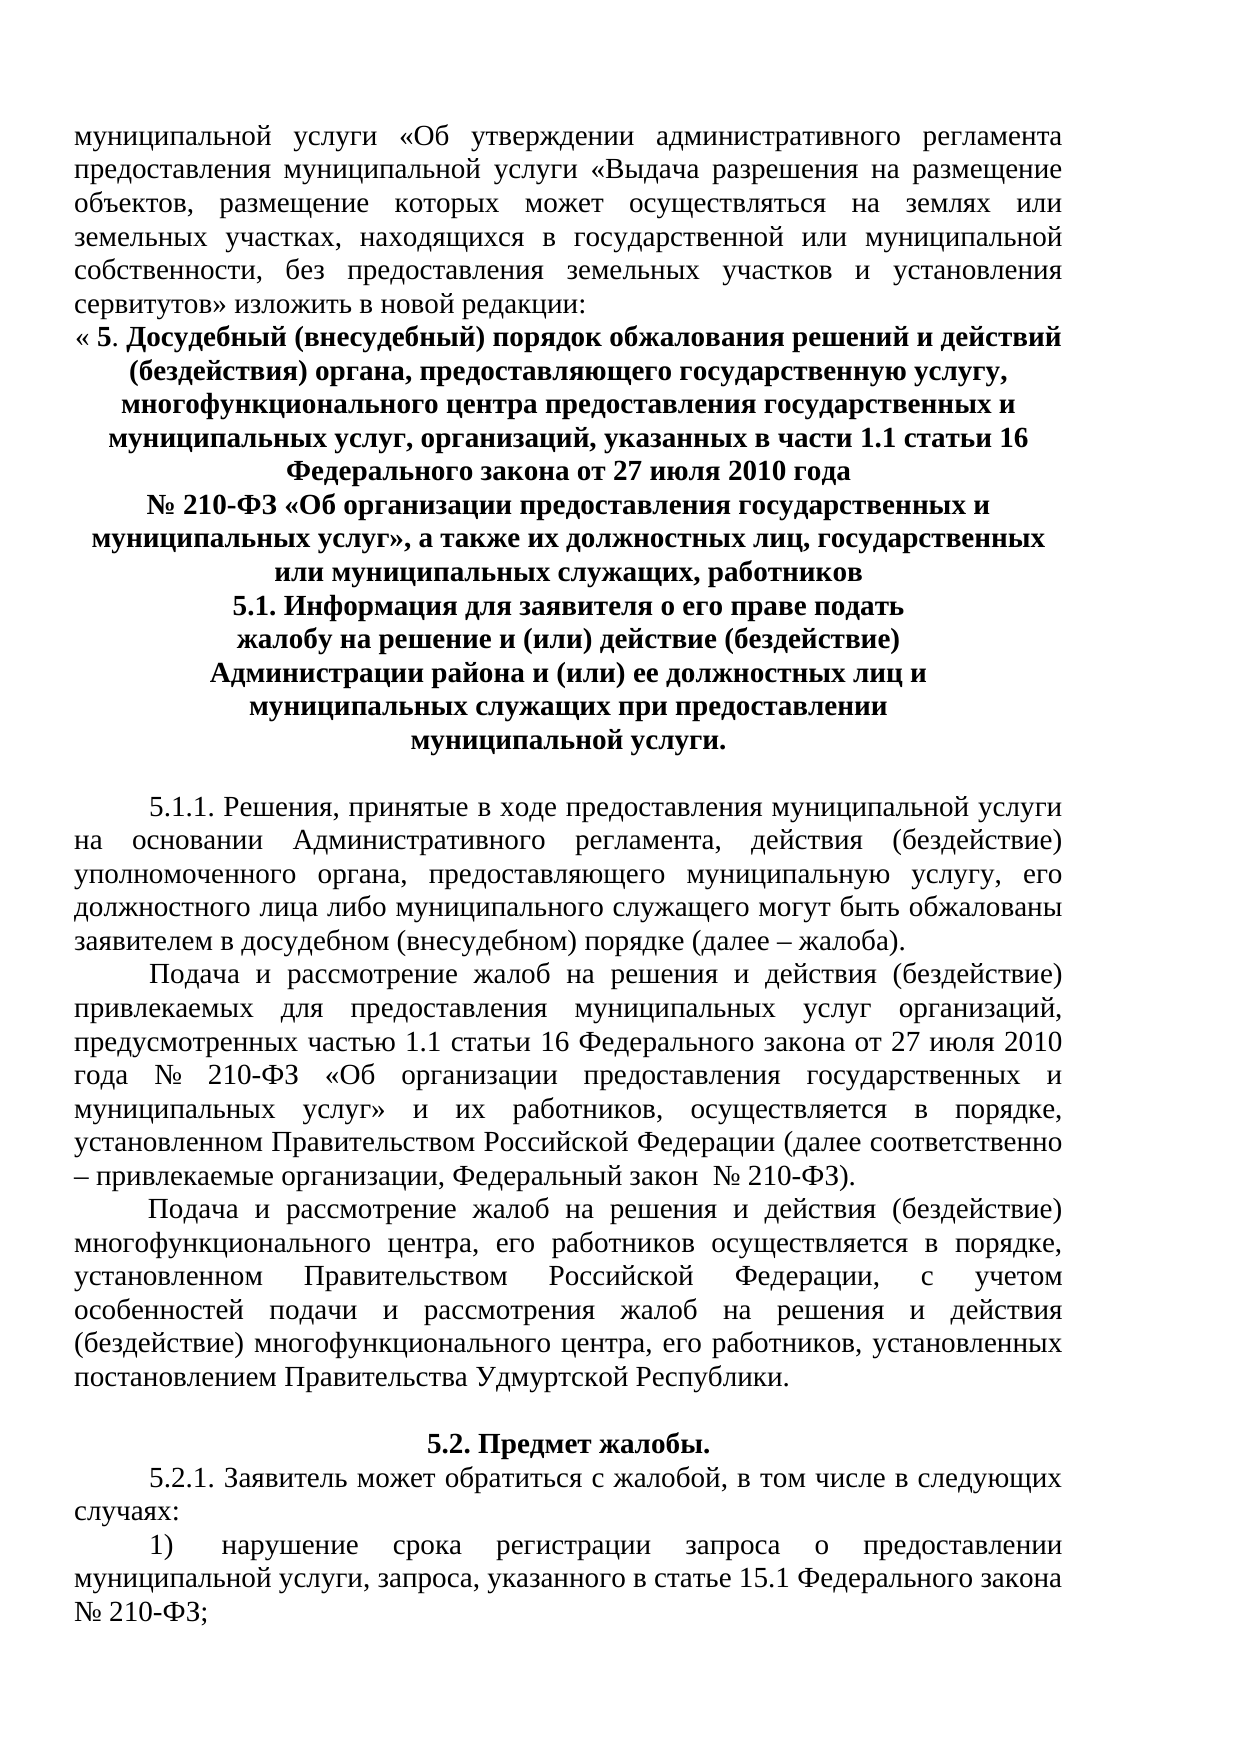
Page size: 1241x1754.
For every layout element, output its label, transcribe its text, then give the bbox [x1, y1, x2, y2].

text 5.1. Информация для заявителя о его праве подать жалобу на решение и (или) действие (бездействие) Администрации района и (или) ее должностных лиц и муниципальных служащих при предоставлении муниципальной услуги. [192, 588, 945, 755]
text 5.1.1. Решения, принятые в ходе предоставления муниципальной услуги на основании Административного регламента, действия (бездействие) уполномоченного органа, предоставляющего муниципальную услугу, его должностного лица либо муниципального служащего могут быть обжалованы заявителем в досудебном (внесудебном) порядке (далее – жалоба). [74, 789, 1063, 957]
text 5.2. Предмет жалобы. [74, 1426, 1063, 1460]
text Подача и рассмотрение жалоб на решения и действия (бездействие) привлекаемых для предоставления муниципальных услуг организаций, предусмотренных частью 1.1 статьи 16 Федерального закона от 27 июля 2010 года № 210-ФЗ «Об организации предоставления государственных и муниципальных услуг» и их работников, осуществляется в порядке, установленном Правительством Российской Федерации (далее соответственно – привлекаемые организации, Федеральный закон № 210-ФЗ). [74, 957, 1063, 1191]
text 5.2.1. Заявитель может обратиться с жалобой, в том числе в следующих случаях: [74, 1460, 1063, 1527]
text « 5. Досудебный (внесудебный) порядок обжалования решений и действий (бездействия) органа, предоставляющего государственную услугу, многофункционального центра предоставления государственных и муниципальных услуг, организаций, указанных в части 1.1 статьи 16 Федерального закона от 27 июля 2010 года [74, 319, 1063, 487]
text № 210-ФЗ «Об организации предоставления государственных и муниципальных услуг», а также их должностных лиц, государственных или муниципальных служащих, работников [74, 487, 1063, 588]
text 1) нарушение срока регистрации запроса о предоставлении муниципальной услуги, запроса, указанного в статье 15.1 Федерального закона № 210-ФЗ; [74, 1527, 1063, 1627]
text Подача и рассмотрение жалоб на решения и действия (бездействие) многофункционального центра, его работников осуществляется в порядке, установленном Правительством Российской Федерации, с учетом особенностей подачи и рассмотрения жалоб на решения и действия (бездействие) многофункционального центра, его работников, установленных постановлением Правительства Удмуртской Республики. [74, 1191, 1063, 1393]
